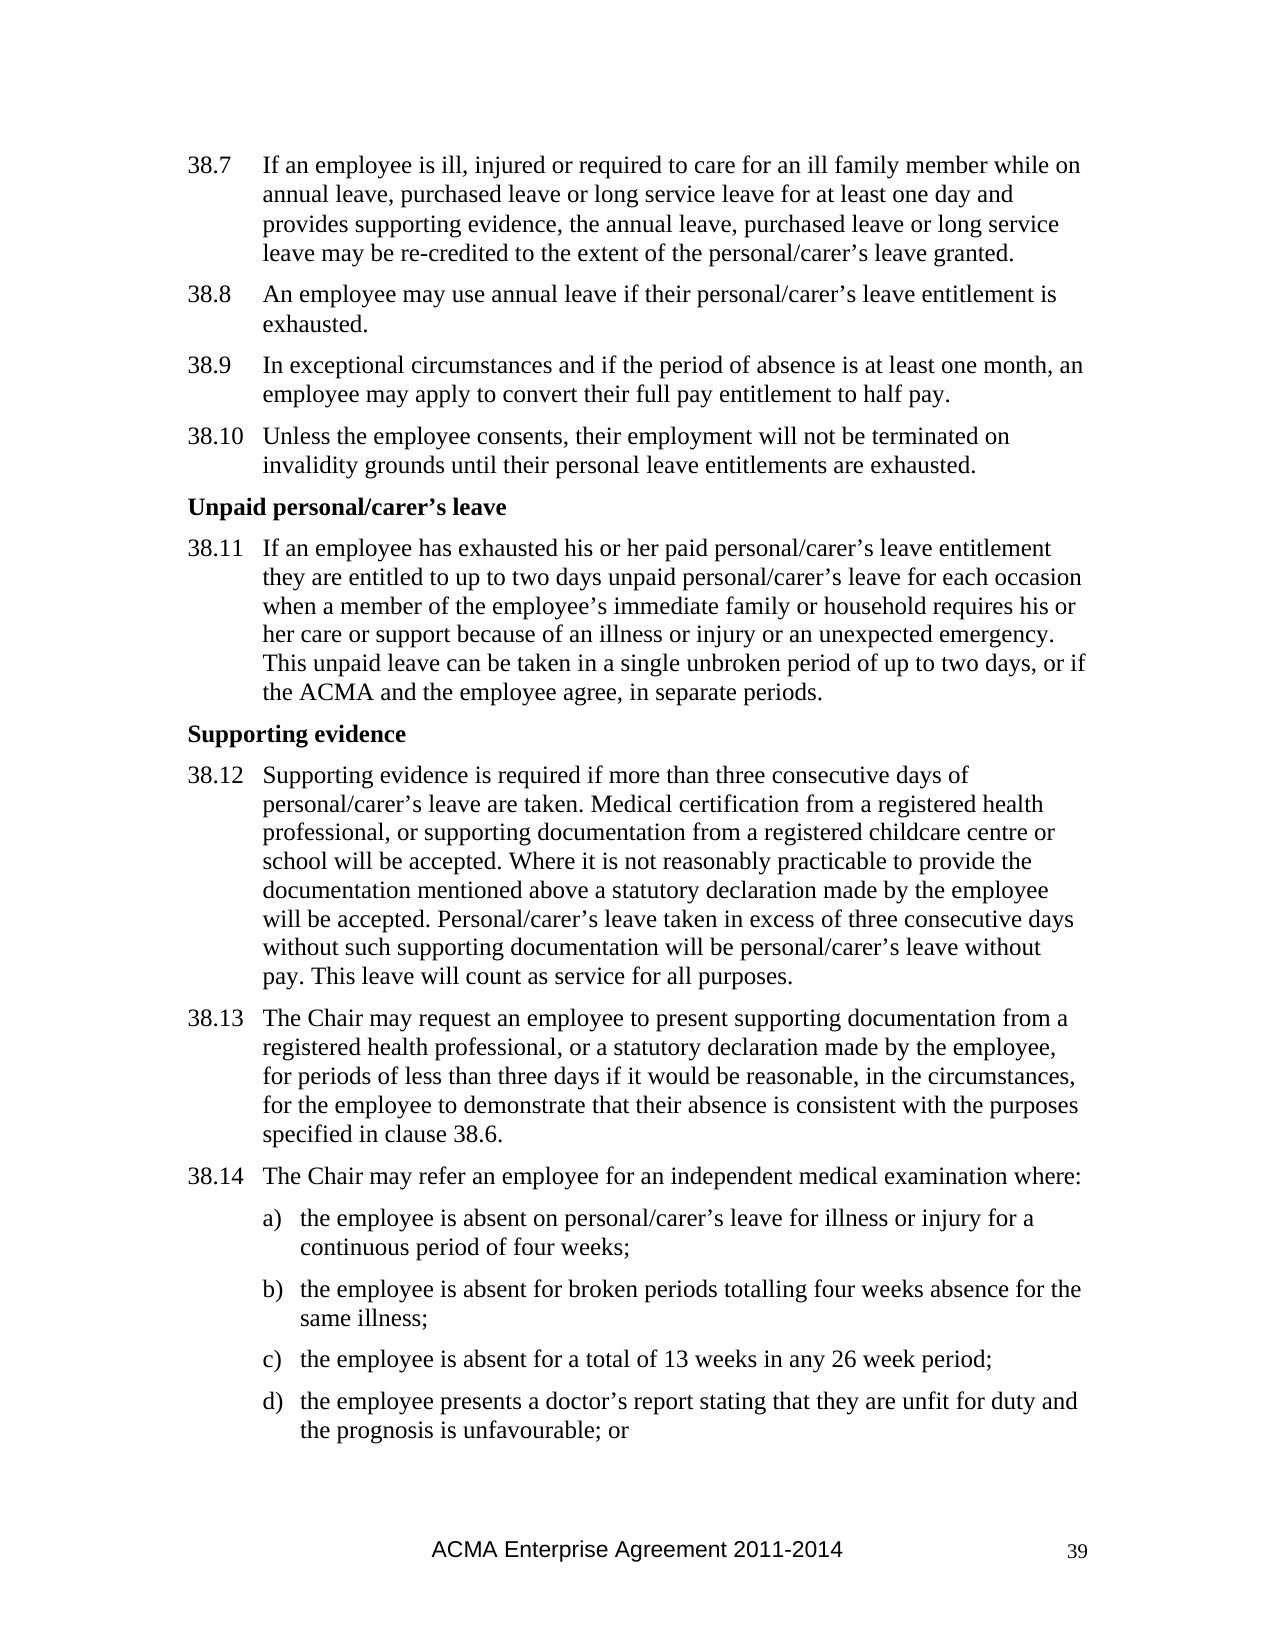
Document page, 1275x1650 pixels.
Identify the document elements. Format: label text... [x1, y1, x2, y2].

text 38.13 The Chair may request an employee to present supporting documentation from a registered health professional, or a statutory declaration made by the employee, for periods of less than three days if it would be reasonable, in the circumstances, for the employee to demonstrate that their absence is consistent with the purposes specified in clause 38.6. [187, 1002, 1088, 1148]
text 38.11 If an employee has exhausted his or her paid personal/carer’s leave entitlement they are entitled to up to two days unpaid personal/carer’s leave for each occasion when a member of the employee’s immediate family or household requires his or her care or support because of an illness or injury or an unexpected emergency. This unpaid leave can be taken in a single unbroken period of up to two days, or if the ACMA and the employee agree, in separate periods. [187, 533, 1088, 706]
list the employee is absent for broken periods totalling four weeks absence for the same illness; [262, 1273, 1088, 1332]
text 38.8 An employee may use annual leave if their personal/carer’s leave entitlement is exhausted. [187, 279, 1088, 337]
text 38.7 If an employee is ill, injured or required to care for an ill family member while on annual leave, purchased leave or long service leave for at least one day and provides supporting evidence, the annual leave, purchased leave or long service leave may be re-credited to the extent of the personal/carer’s leave granted. [187, 150, 1088, 267]
text 38.14 The Chair may refer an employee for an independent medical examination where: [187, 1161, 1088, 1190]
text Supporting evidence [187, 718, 1088, 747]
text Unpaid personal/carer’s leave [187, 492, 1088, 521]
text 38.12 Supporting evidence is required if more than three consecutive days of personal/carer’s leave are taken. Medical certification from a registered health professional, or supporting documentation from a registered childcare centre or school will be accepted. Where it is not reasonably practicable to provide the documentation mentioned above a statutory declaration made by the employee will be accepted. Personal/carer’s leave taken in excess of three consecutive days without such supporting documentation will be personal/carer’s leave without pay. This leave will count as service for all purposes. [187, 760, 1088, 990]
list the employee is absent for a total of 13 weeks in any 26 week period; [262, 1344, 1088, 1373]
text 38.9 In exceptional circumstances and if the period of absence is at least one month, an employee may apply to convert their full pay entitlement to half pay. [187, 350, 1088, 408]
list the employee is absent on personal/carer’s leave for illness or injury for a continuous period of four weeks; [262, 1202, 1088, 1261]
list the employee presents a doctor’s report stating that they are unfit for duty and the prognosis is unfavourable; or [262, 1386, 1088, 1444]
text 38.10 Unless the employee consents, their employment will not be terminated on invalidity grounds until their personal leave entitlements are exhausted. [187, 421, 1088, 479]
